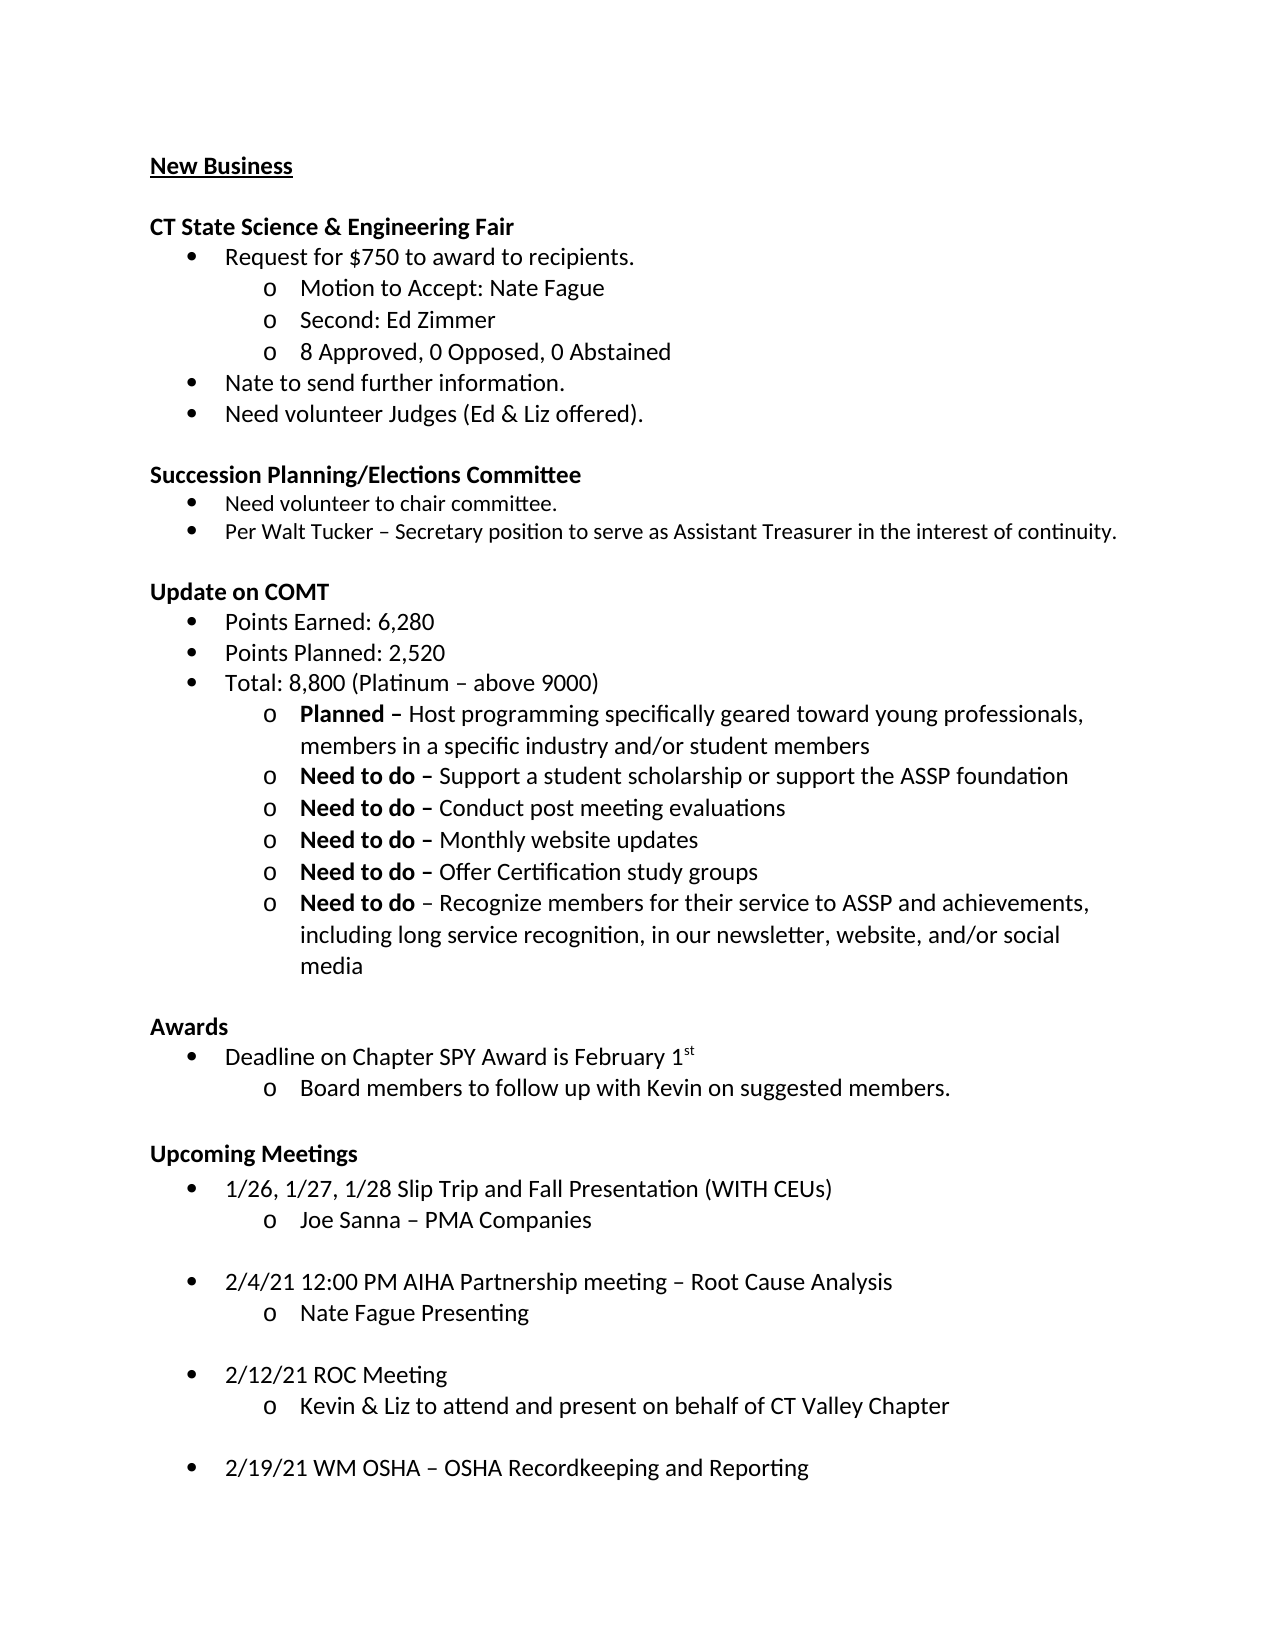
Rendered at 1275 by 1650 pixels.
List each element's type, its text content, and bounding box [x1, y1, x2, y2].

list 8 Approved, 0 Opposed, 0 Abstained [262, 336, 1125, 367]
list 2/19/21 WM OSHA – OSHA Recordkeeping and Reporting [187, 1452, 1125, 1483]
list Nate Fague Presenting [262, 1297, 1125, 1329]
list Board members to follow up with Kevin on suggested members. [262, 1072, 1125, 1104]
list Per Walt Tucker – Secretary position to serve as Assistant Treasurer in the interest of continuity. [187, 517, 1125, 546]
list Deadline on Chapter SPY Award is February 1st [187, 1041, 1125, 1072]
list Need to do – Offer Certification study groups [262, 856, 1125, 887]
list Points Planned: 2,520 [187, 637, 1125, 668]
list Kevin & Liz to attend and present on behalf of CT Valley Chapter [262, 1390, 1125, 1422]
list 2/4/21 12:00 PM AIHA Partnership meeting – Root Cause Analysis [187, 1266, 1125, 1297]
list Nate to send further information. [187, 367, 1125, 398]
list Request for $750 to award to recipients. [187, 242, 1125, 272]
list Motion to Accept: Nate Fague [262, 272, 1125, 304]
text Upcoming Meetings [150, 1139, 1125, 1169]
list Need volunteer to chair committee. [187, 489, 1125, 517]
list Need to do – Recognize members for their service to ASSP and achievements, including long service recognition, in our newsletter, website, and/or social media [262, 887, 1125, 980]
list 1/26, 1/27, 1/28 Slip Trip and Fall Presentation (WITH CEUs) [187, 1174, 1125, 1204]
text New Business [150, 150, 1125, 181]
text Succession Planning/Elections Committee [150, 459, 1125, 489]
list Total: 8,800 (Platinum – above 9000) [187, 668, 1125, 698]
list Planned – Host programming specifically geared toward young professionals, members in a specific industry and/or student members [262, 698, 1125, 760]
list Need volunteer Judges (Ed & Liz offered). [187, 398, 1125, 428]
text Awards [150, 1011, 1125, 1041]
text CT State Science & Engineering Fair [150, 211, 1125, 242]
list Need to do – Conduct post meeting evaluations [262, 792, 1125, 824]
list Need to do – Support a student scholarship or support the ASSP foundation [262, 760, 1125, 792]
list Joe Sanna – PMA Companies [262, 1204, 1125, 1236]
text Update on COMT [150, 576, 1125, 607]
list Second: Ed Zimmer [262, 304, 1125, 336]
list Points Earned: 6,280 [187, 607, 1125, 637]
list Need to do – Monthly website updates [262, 824, 1125, 856]
list 2/12/21 ROC Meeting [187, 1359, 1125, 1390]
